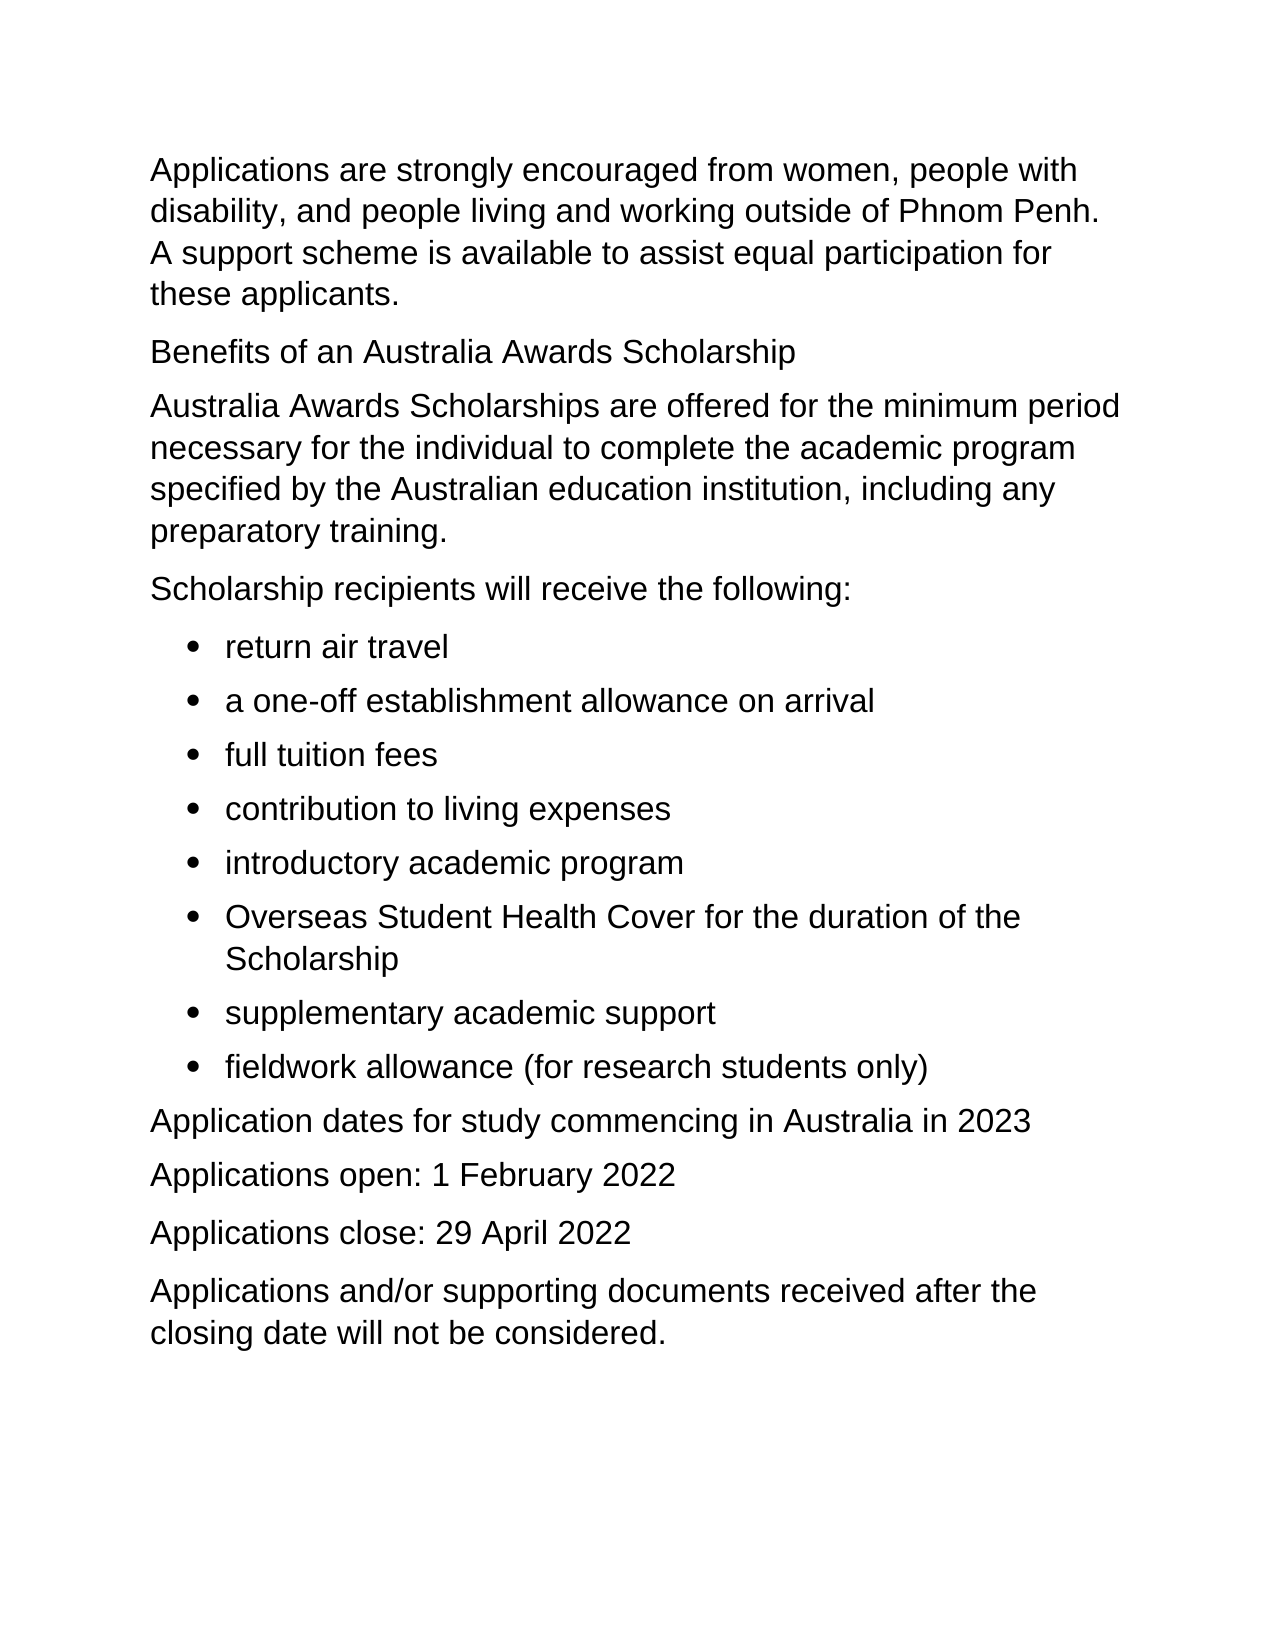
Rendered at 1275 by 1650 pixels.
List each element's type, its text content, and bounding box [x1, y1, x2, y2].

list introductory academic program [187, 843, 1125, 882]
text Scholarship recipients will receive the following: [150, 569, 1125, 607]
list supplementary academic support [187, 993, 1125, 1031]
text Applications are strongly encouraged from women, people with disability, and people living and working outside of Phnom Penh. A support scheme is available to assist equal participation for these applicants. [150, 150, 1125, 313]
text Applications close: 29 April 2022 [150, 1213, 1125, 1252]
list Overseas Student Health Cover for the duration of the Scholarship [187, 897, 1125, 977]
list fieldwork allowance (for research students only) [187, 1047, 1125, 1086]
text Australia Awards Scholarships are offered for the minimum period necessary for the individual to complete the academic program specified by the Australian education institution, including any preparatory training. [150, 386, 1125, 549]
subtitle Benefits of an Australia Awards Scholarship [150, 332, 1125, 371]
list contribution to living expenses [187, 789, 1125, 828]
list return air travel [187, 627, 1125, 666]
text Applications and/or supporting documents received after the closing date will not be considered. [150, 1271, 1125, 1351]
subtitle Application dates for study commencing in Australia in 2023 [150, 1101, 1125, 1139]
list full tuition fees [187, 735, 1125, 774]
text Applications open: 1 February 2022 [150, 1155, 1125, 1193]
list a one-off establishment allowance on arrival [187, 681, 1125, 720]
